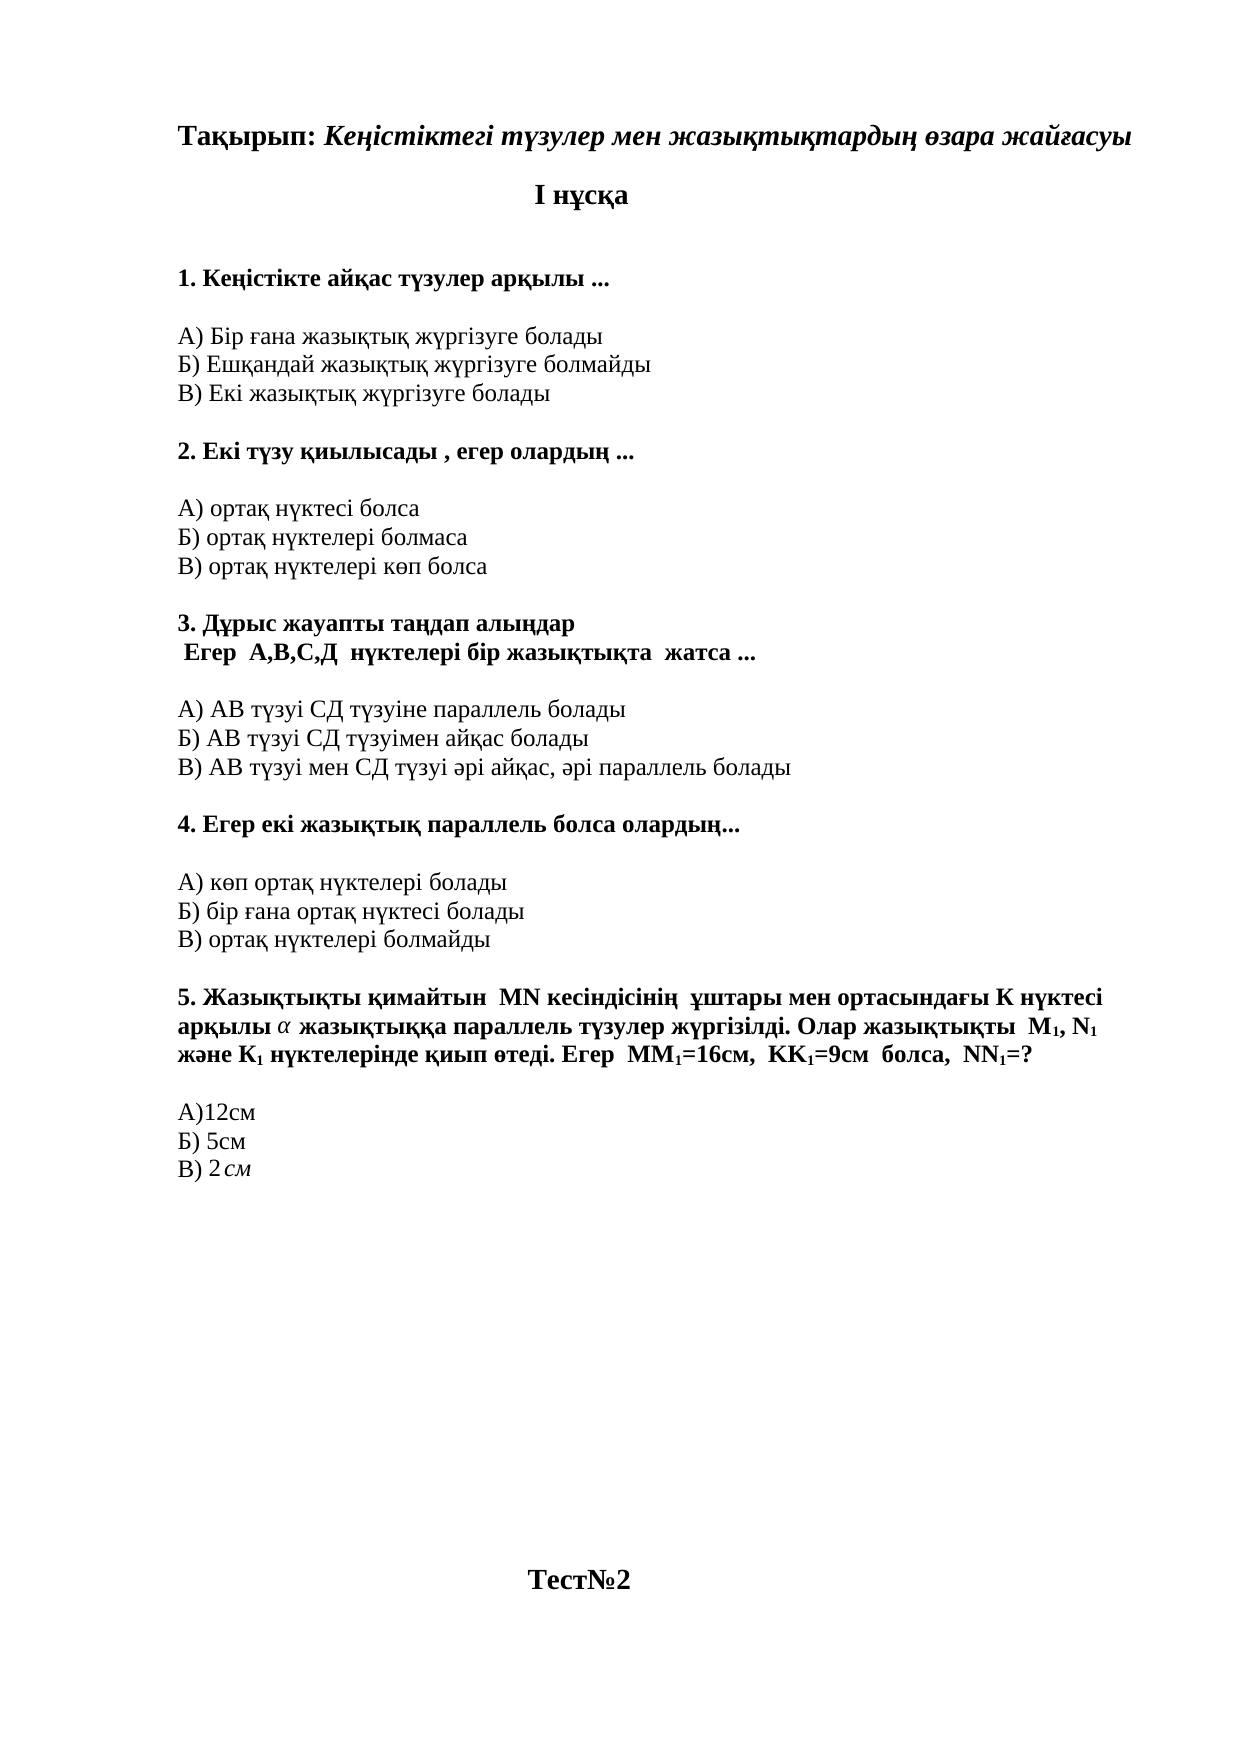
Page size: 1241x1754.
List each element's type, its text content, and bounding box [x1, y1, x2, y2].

text А) АВ түзуі СД түзуіне параллель болады [177, 694, 1152, 723]
text 4. Егер екі жазықтық параллель болса олардың... [177, 809, 1152, 838]
text Б) АВ түзуі СД түзуімен айқас болады [177, 723, 1152, 752]
text В) Екі жазықтық жүргізуге болады [177, 378, 1152, 407]
text 2. Екі түзу қиылысады , егер олардың ... [177, 436, 1152, 464]
text В) [177, 1154, 1152, 1183]
text Егер А,В,С,Д нүктелері бір жазықтықта жатса ... [177, 637, 1152, 666]
text А)12см [177, 1097, 1152, 1126]
text Тест№2 [177, 1562, 1152, 1596]
text А) Бір ғана жазықтық жүргізуге болады [177, 321, 1152, 349]
text Б) Ешқандай жазықтық жүргізуге болмайды [177, 349, 1152, 378]
text 1. Кеңістікте айқас түзулер арқылы ... [177, 263, 1152, 292]
text В) ортақ нүктелері болмайды [177, 924, 1152, 953]
text 5. Жазықтықты қимайтын MN кесіндісінің ұштары мен ортасындағы К нүктесі арқылы жазықтыққа параллель түзулер жүргізілді. Олар жазықтықты M1, N1 және К1 нүктелерінде қиып өтеді. Егер MМ1=16см, KK1=9см болса, NN1=? [177, 982, 1152, 1068]
text I нұсқа [177, 177, 1152, 211]
text В) ортақ нүктелері көп болса [177, 551, 1152, 579]
text Б) 5см [177, 1126, 1152, 1154]
text Б) ортақ нүктелері болмаса [177, 522, 1152, 551]
text В) АВ түзуі мен СД түзуі әрі айқас, әрі параллель болады [177, 752, 1152, 781]
text А) ортақ нүктесі болса [177, 493, 1152, 522]
text Тақырып: Кеңістіктегі түзулер мен жазықтықтардың өзара жайғасуы [177, 118, 1152, 152]
text А) көп ортақ нүктелері болады [177, 867, 1152, 896]
text 3. Дұрыс жауапты таңдап алыңдар [177, 608, 1152, 637]
text Б) бір ғана ортақ нүктесі болады [177, 896, 1152, 924]
